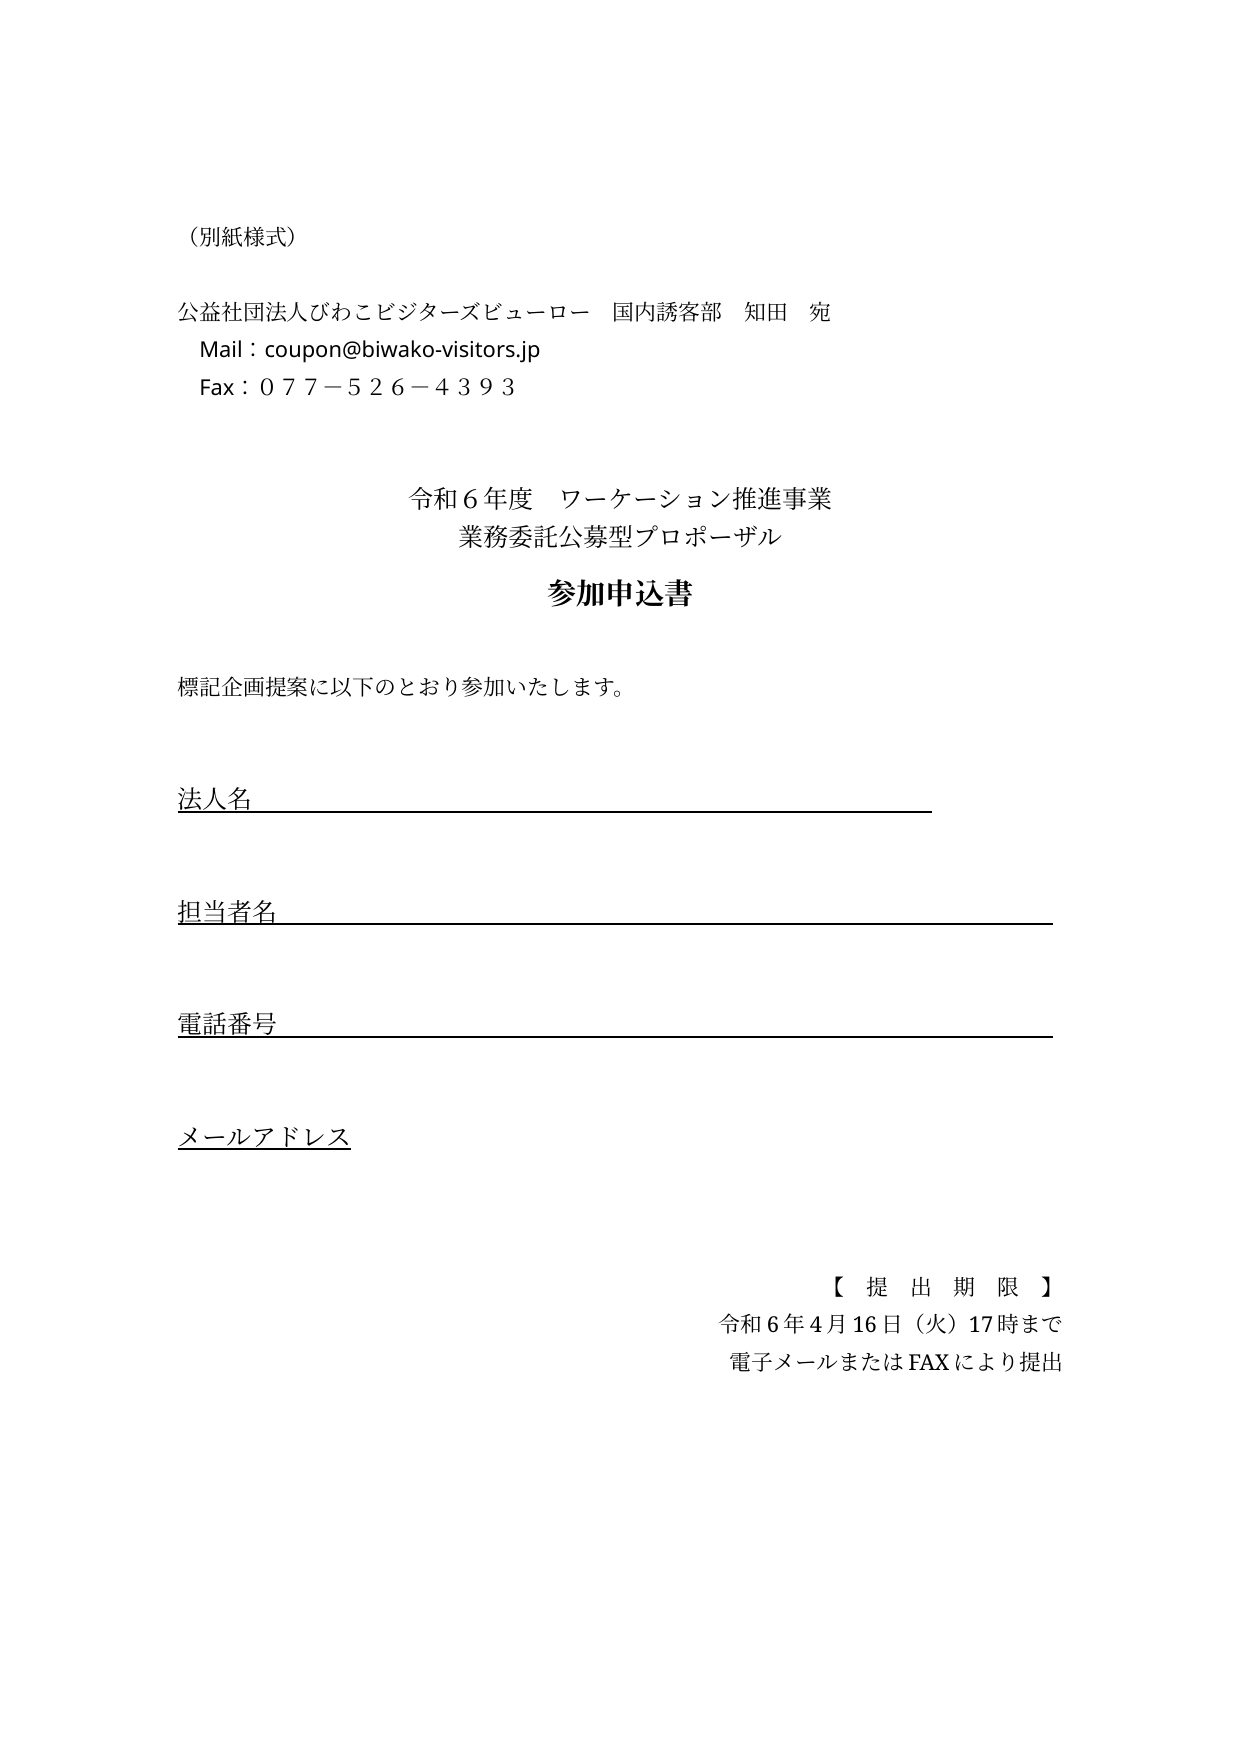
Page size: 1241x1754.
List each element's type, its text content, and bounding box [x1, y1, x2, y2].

text 令和6年4月16日（火）17時まで [177, 1304, 1063, 1342]
text メールアドレス [177, 1117, 1063, 1154]
text 公益社団法人びわこビジターズビューロー 国内誘客部 知田 宛 [177, 292, 1063, 329]
text 担当者名 [177, 892, 1063, 929]
text 標記企画提案に以下のとおり参加いたします。 [177, 667, 1063, 704]
text 【 提 出 期 限 】 [177, 1267, 1063, 1304]
text 参加申込書 [177, 554, 1063, 629]
text 電話番号 [177, 1004, 1063, 1042]
text （別紙様式） [177, 217, 1063, 254]
text 令和６年度 ワーケーション推進事業 [177, 479, 1063, 517]
text Fax：０７７－５２６－４３９３ [177, 367, 1063, 404]
text 法人名 [177, 779, 1063, 817]
text Mail：coupon@biwako-visitors.jp [177, 329, 1063, 367]
text 電子メールまたはFAXにより提出 [177, 1342, 1063, 1379]
text 業務委託公募型プロポーザル [177, 517, 1063, 554]
